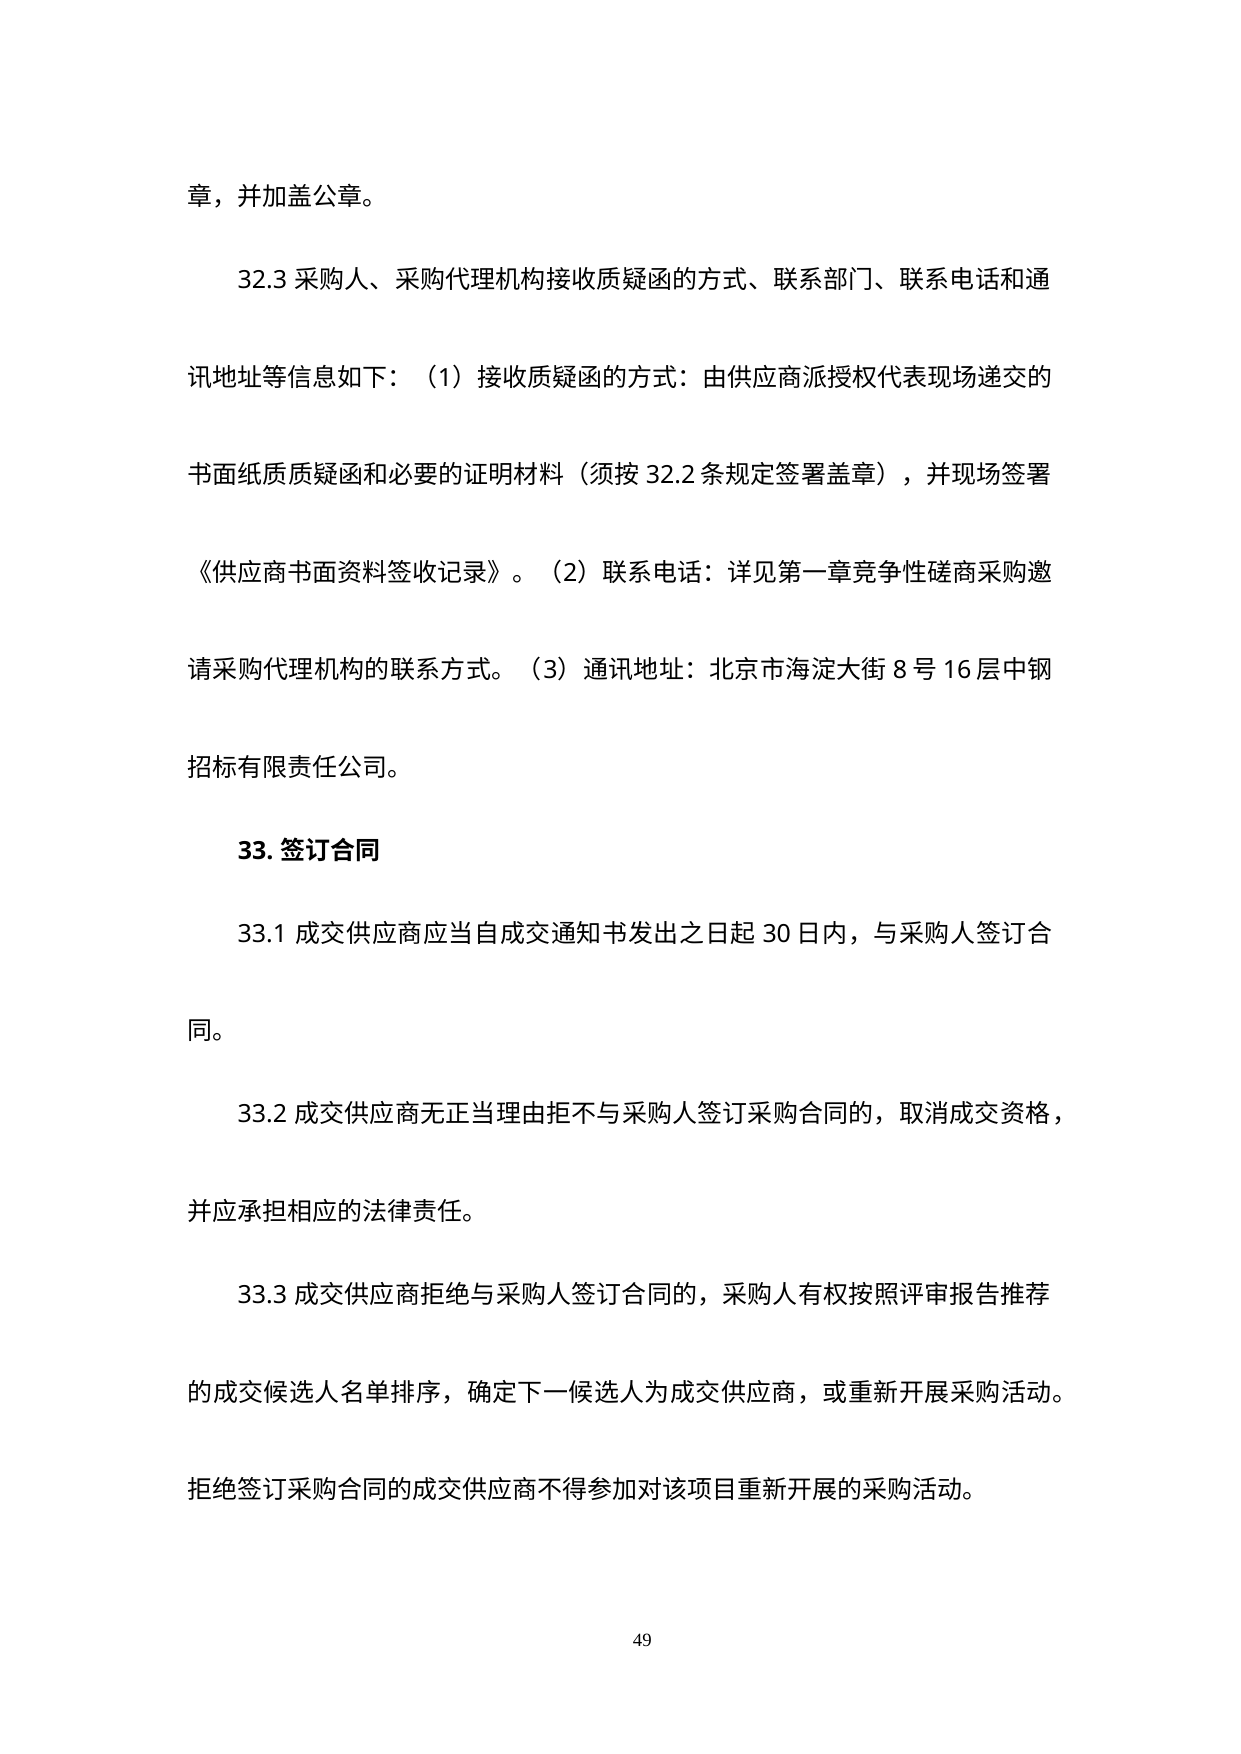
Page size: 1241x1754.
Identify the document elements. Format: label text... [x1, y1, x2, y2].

text 33.1 成交供应商应当自成交通知书发出之日起30日内，与采购人签订合同。 [187, 899, 1053, 1061]
text 33.3 成交供应商拒绝与采购人签订合同的，采购人有权按照评审报告推荐的成交候选人名单排序，确定下一候选人为成交供应商，或重新开展采购活动。拒绝签订采购合同的成交供应商不得参加对该项目重新开展的采购活动。 [187, 1260, 1053, 1520]
text 32.3 采购人、采购代理机构接收质疑函的方式、联系部门、联系电话和通讯地址等信息如下：（1）接收质疑函的方式：由供应商派授权代表现场递交的书面纸质质疑函和必要的证明材料（须按32.2条规定签署盖章），并现场签署《供应商书面资料签收记录》。（2）联系电话：详见第一章竞争性磋商采购邀请采购代理机构的联系方式。（3）通讯地址：北京市海淀大街8号16层中钢招标有限责任公司。 [187, 245, 1053, 798]
text 33.2 成交供应商无正当理由拒不与采购人签订采购合同的，取消成交资格，并应承担相应的法律责任。 [187, 1079, 1053, 1242]
subtitle 33. 签订合同 [187, 816, 1053, 881]
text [187, 162, 1053, 227]
